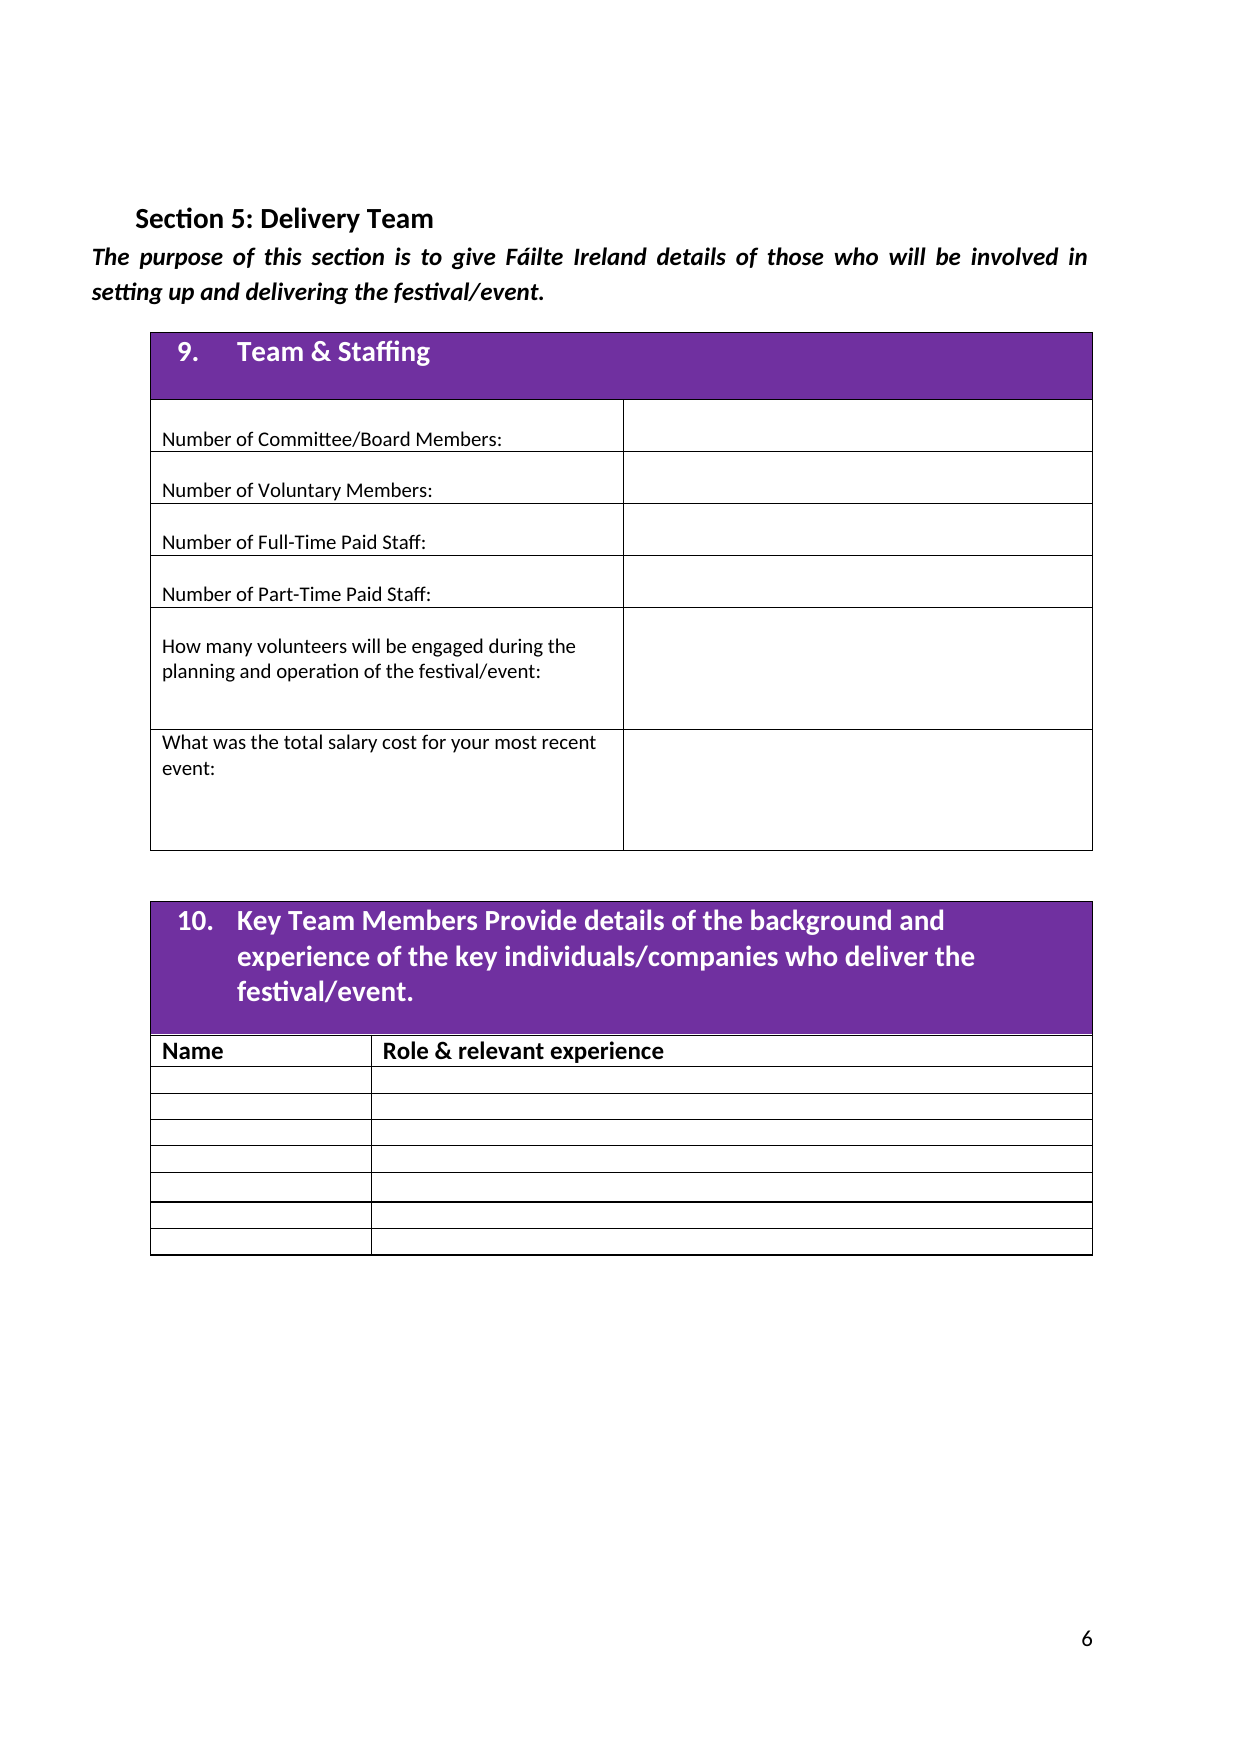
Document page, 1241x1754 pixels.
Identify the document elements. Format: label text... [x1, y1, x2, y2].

subtitle Section 5: Delivery Team [135, 200, 1093, 236]
table_cell [624, 730, 1092, 850]
table_cell [151, 1146, 371, 1172]
table_cell [372, 1146, 1092, 1172]
table_cell [151, 1067, 371, 1092]
table_cell Name [151, 1036, 371, 1066]
table_cell How many volunteers will be engaged during the planning and operation of the festival/event: [151, 608, 623, 728]
table_cell Number of Voluntary Members: [151, 452, 623, 503]
table_cell [372, 1067, 1092, 1092]
text The purpose of this section is to give Fáilte Ireland details of those who will be involved in setting up and delivering the festival/event. [92, 241, 1093, 306]
table_cell [372, 1203, 1092, 1228]
table_header Key Team Members Provide details of the background and experience of the key individuals/companies who deliver the festival/event. [151, 902, 1092, 1034]
table_cell [624, 400, 1092, 451]
table_cell [151, 1120, 371, 1145]
table_cell Number of Committee/Board Members: [151, 400, 623, 451]
table_cell [624, 504, 1092, 555]
table_header Team & Staffing [151, 333, 1092, 399]
table_cell [372, 1094, 1092, 1119]
table_cell [372, 1229, 1092, 1254]
table_cell Role & relevant experience [372, 1036, 1092, 1066]
table_cell [372, 1173, 1092, 1201]
table_cell [624, 556, 1092, 607]
table_cell Number of Part-Time Paid Staff: [151, 556, 623, 607]
table_cell [151, 1094, 371, 1119]
table_cell [624, 608, 1092, 728]
table_cell What was the total salary cost for your most recent event: [151, 730, 623, 850]
table_cell Number of Full-Time Paid Staff: [151, 504, 623, 555]
table_cell [372, 1120, 1092, 1145]
table_cell [624, 452, 1092, 503]
table_cell [151, 1229, 371, 1254]
table_cell [151, 1173, 371, 1201]
table_cell [151, 1203, 371, 1228]
